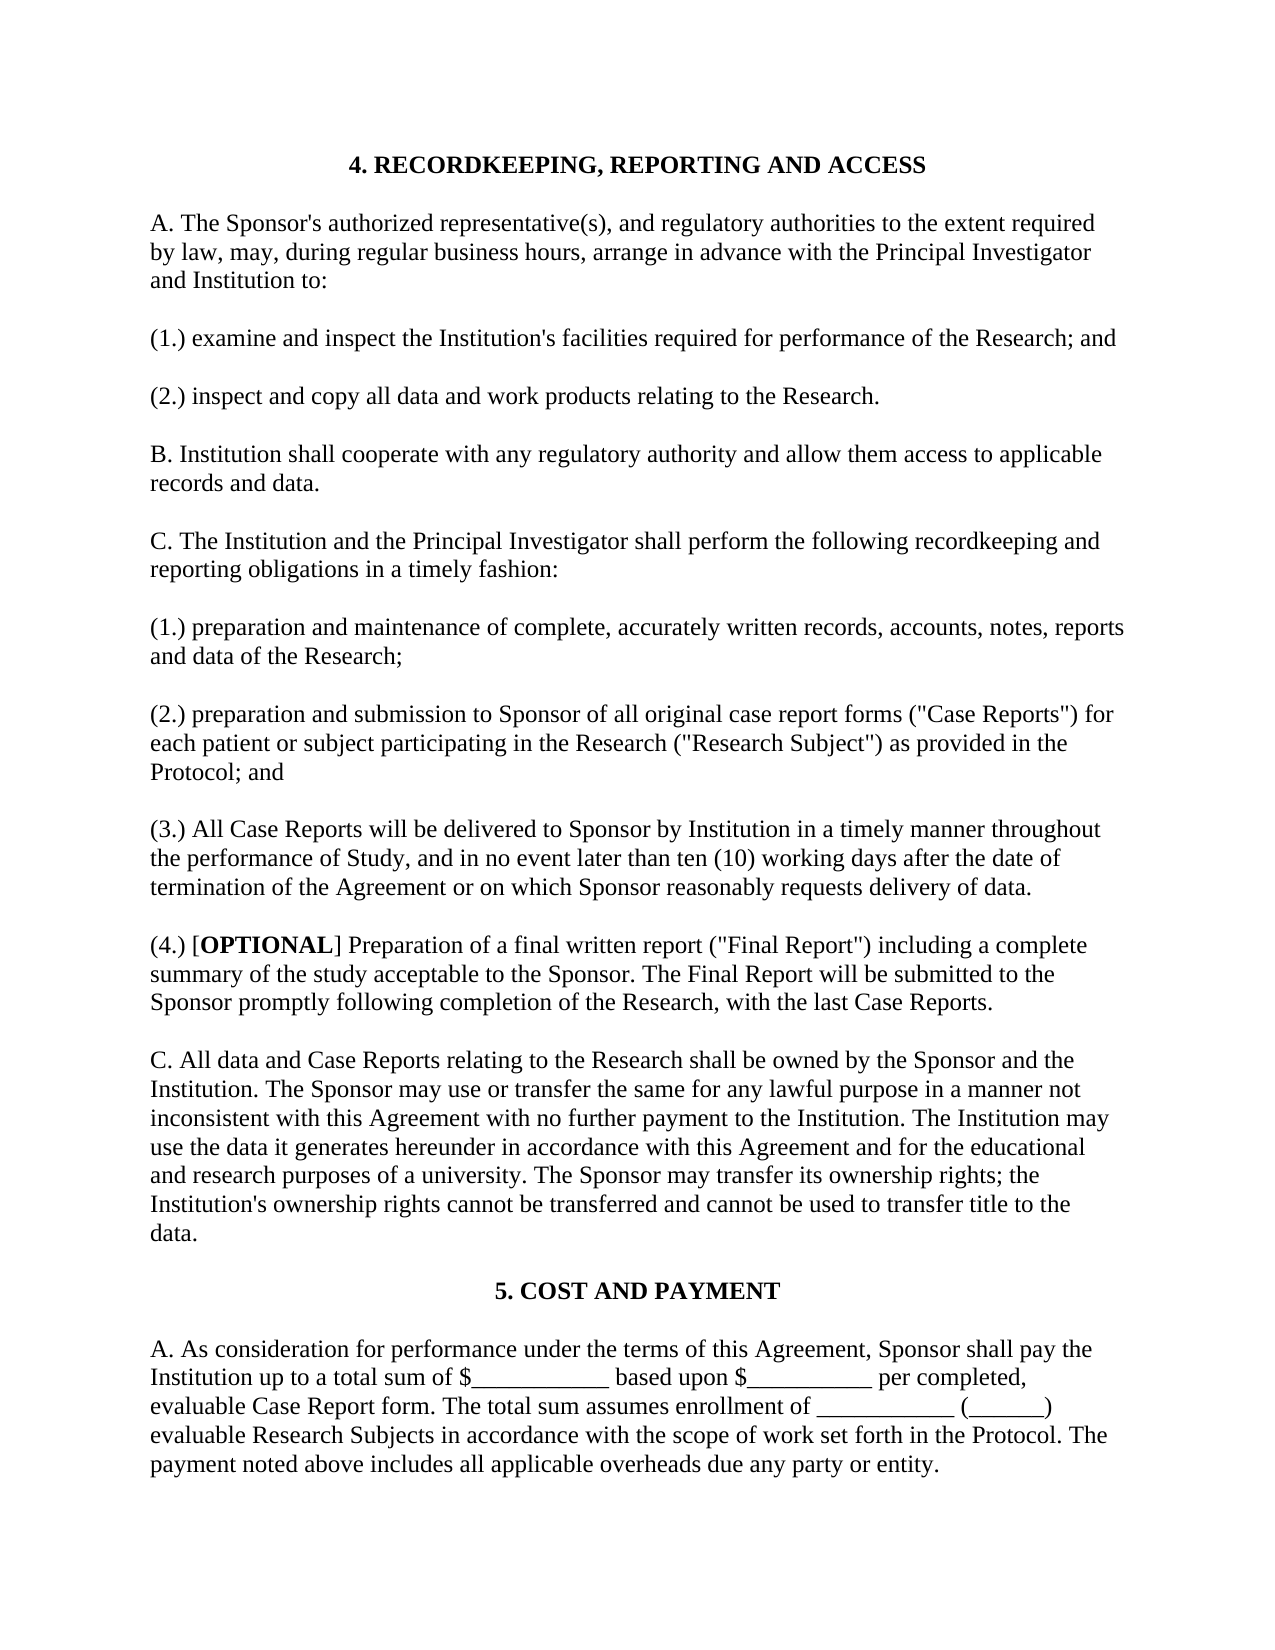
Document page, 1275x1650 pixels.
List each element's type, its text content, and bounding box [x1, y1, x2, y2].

text (2.) inspect and copy all data and work products relating to the Research. [150, 381, 1125, 410]
text (4.) [OPTIONAL] Preparation of a final written report ("Final Report") including a complete summary of the study acceptable to the Sponsor. The Final Report will be submitted to the Sponsor promptly following completion of the Research, with the last Case Reports. [150, 930, 1125, 1016]
text 5. COST AND PAYMENT [150, 1276, 1125, 1304]
text B. Institution shall cooperate with any regulatory authority and allow them access to applicable records and data. [150, 439, 1125, 497]
text C. The Institution and the Principal Investigator shall perform the following recordkeeping and reporting obligations in a timely fashion: [150, 526, 1125, 583]
text (2.) preparation and submission to Sponsor of all original case report forms ("Case Reports") for each patient or subject participating in the Research ("Research Subject") as provided in the Protocol; and [150, 699, 1125, 785]
text C. All data and Case Reports relating to the Research shall be owned by the Sponsor and the Institution. The Sponsor may use or transfer the same for any lawful purpose in a manner not inconsistent with this Agreement with no further payment to the Institution. The Institution may use the data it generates hereunder in accordance with this Agreement and for the educational and research purposes of a university. The Sponsor may transfer its ownership rights; the Institution's ownership rights cannot be transferred and cannot be used to transfer title to the data. [150, 1045, 1125, 1247]
text (1.) examine and inspect the Institution's facilities required for performance of the Research; and [150, 323, 1125, 352]
text (1.) preparation and maintenance of complete, accurately written records, accounts, notes, reports and data of the Research; [150, 612, 1125, 670]
text (3.) All Case Reports will be delivered to Sponsor by Institution in a timely manner throughout the performance of Study, and in no event later than ten (10) working days after the date of termination of the Agreement or on which Sponsor reasonably requests delivery of data. [150, 814, 1125, 901]
text A. As consideration for performance under the terms of this Agreement, Sponsor shall pay the Institution up to a total sum of $___________ based upon $__________ per completed, evaluable Case Report form. The total sum assumes enrollment of ___________ (______) evaluable Research Subjects in accordance with the scope of work set forth in the Protocol. The payment noted above includes all applicable overheads due any party or entity. [150, 1334, 1125, 1477]
text 4. RECORDKEEPING, REPORTING AND ACCESS [150, 150, 1125, 179]
text A. The Sponsor's authorized representative(s), and regulatory authorities to the extent required by law, may, during regular business hours, arrange in advance with the Principal Investigator and Institution to: [150, 208, 1125, 294]
